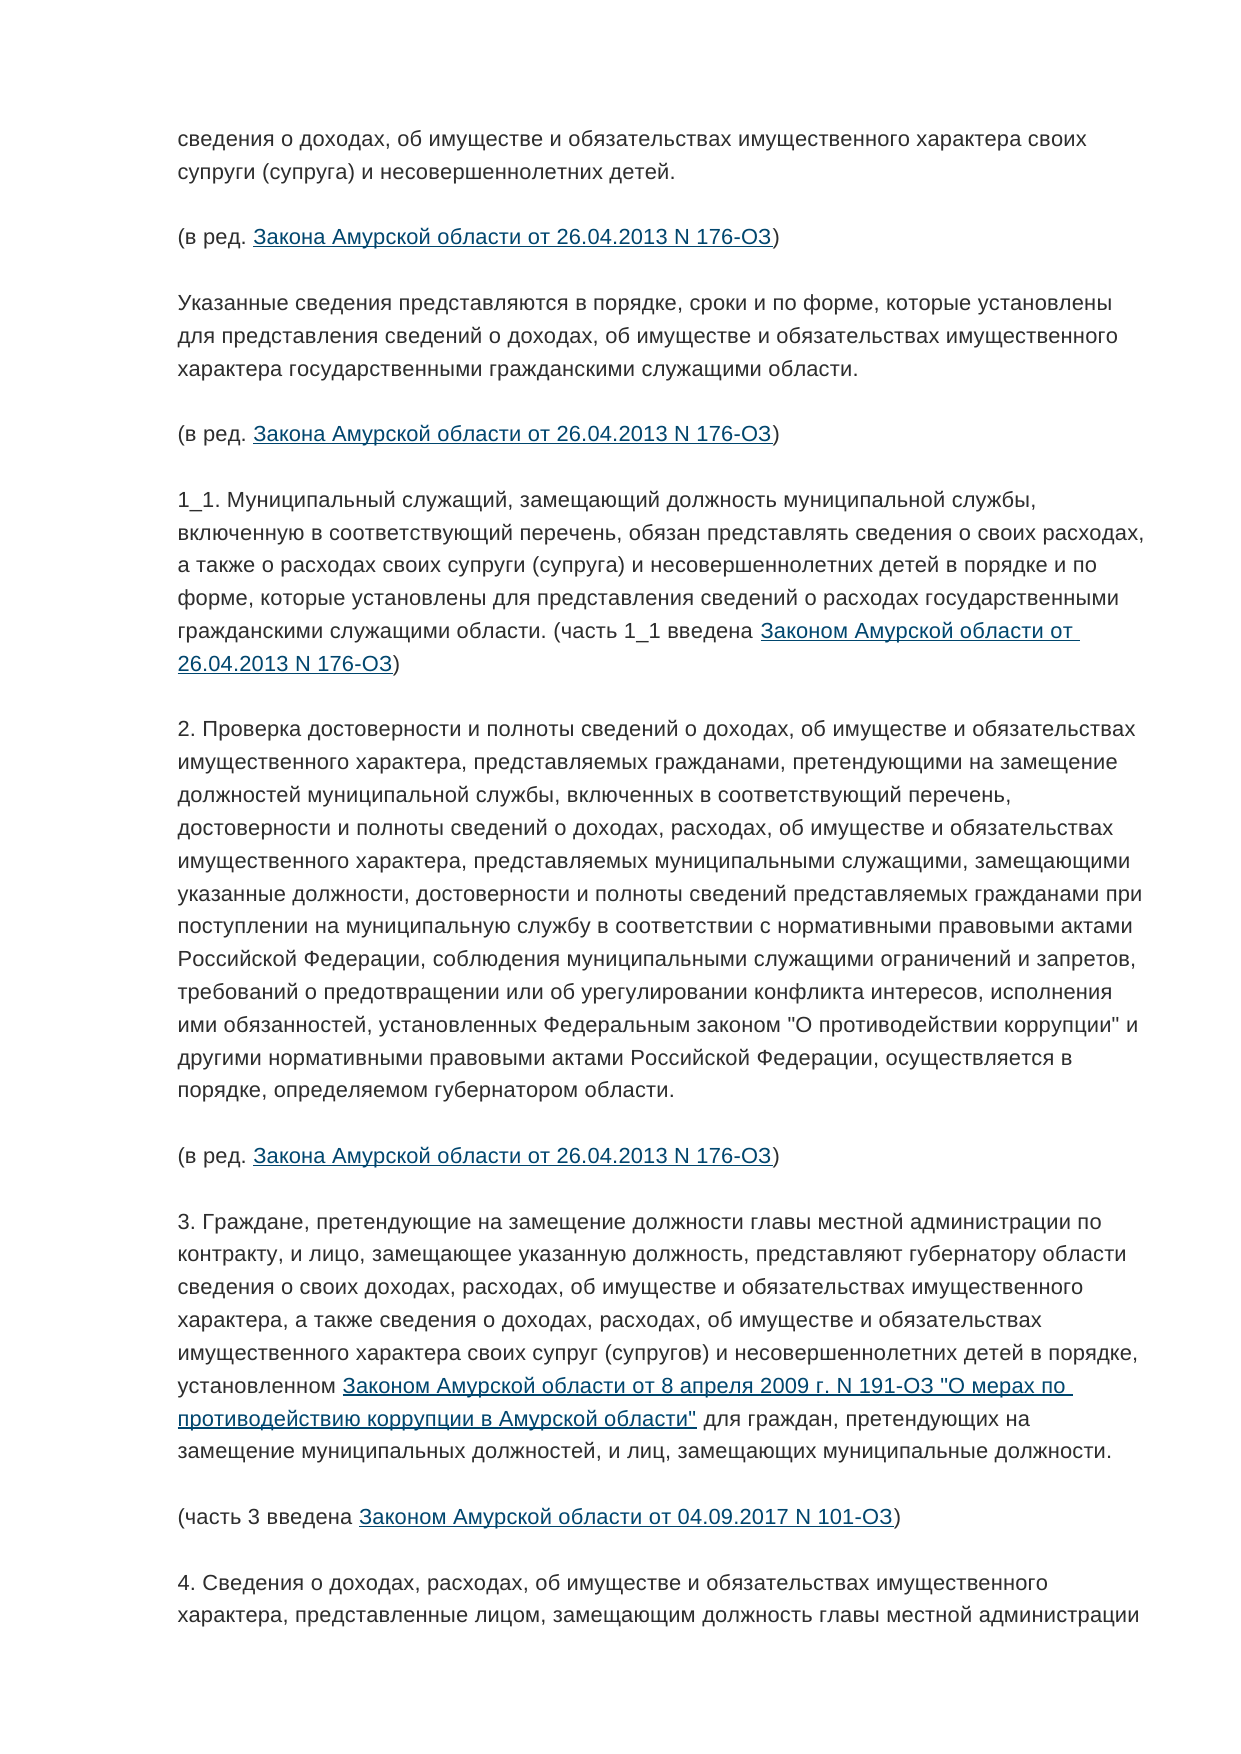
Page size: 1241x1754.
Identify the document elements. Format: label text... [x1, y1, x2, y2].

text (в ред. Закона Амурской области от 26.04.2013 N 176-ОЗ) 1_1. Муниципальный служащий, замещающий должность муниципальной службы, включенную в соответствующий перечень, обязан представлять сведения о своих расходах, а также о расходах своих супруги (супруга) и несовершеннолетних детей в порядке и по форме, которые установлены для представления сведений о расходах государственными гражданскими служащими области. (часть 1_1 введена Законом Амурской области от 26.04.2013 N 176-ОЗ) 2. Проверка достоверности и полноты сведений о доходах, об имуществе и обязательствах имущественного характера, представляемых гражданами, претендующими на замещение должностей муниципальной службы, включенных в соответствующий перечень, достоверности и полноты сведений о доходах, расходах, об имуществе и обязательствах имущественного характера, представляемых муниципальными служащими, замещающими указанные должности, достоверности и полноты сведений представляемых гражданами при поступлении на муниципальную службу в соответствии с нормативными правовыми актами Российской Федерации, соблюдения муниципальными служащими ограничений и запретов, требований о предотвращении или об урегулировании конфликта интересов, исполнения ими обязанностей, установленных Федеральным законом "О противодействии коррупции" и другими нормативными правовыми актами Российской Федерации, осуществляется в порядке, определяемом губернатором области. [177, 381, 1152, 1102]
text 3. Граждане, претендующие на замещение должности главы местной администрации по контракту, и лицо, замещающее указанную должность, представляют губернатору области сведения о своих доходах, расходах, об имуществе и обязательствах имущественного характера, а также сведения о доходах, расходах, об имуществе и обязательствах имущественного характера своих супруг (супругов) и несовершеннолетних детей в порядке, установленном Законом Амурской области от 8 апреля 2009 г. N 191-ОЗ "О мерах по противодействию коррупции в Амурской области" для граждан, претендующих на замещение муниципальных должностей, и лиц, замещающих муниципальные должности. [177, 1168, 1152, 1463]
text Указанные сведения представляются в порядке, сроки и по форме, которые установлены для представления сведений о доходах, об имуществе и обязательствах имущественного характера государственными гражданскими служащими области. [177, 249, 1152, 381]
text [177, 1529, 1152, 1627]
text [177, 118, 1152, 184]
text (в ред. Закона Амурской области от 26.04.2013 N 176-ОЗ) [177, 184, 1152, 249]
text (часть 3 введена Законом Амурской области от 04.09.2017 N 101-ОЗ) [177, 1463, 1152, 1529]
text (в ред. Закона Амурской области от 26.04.2013 N 176-ОЗ) [177, 1102, 1152, 1168]
